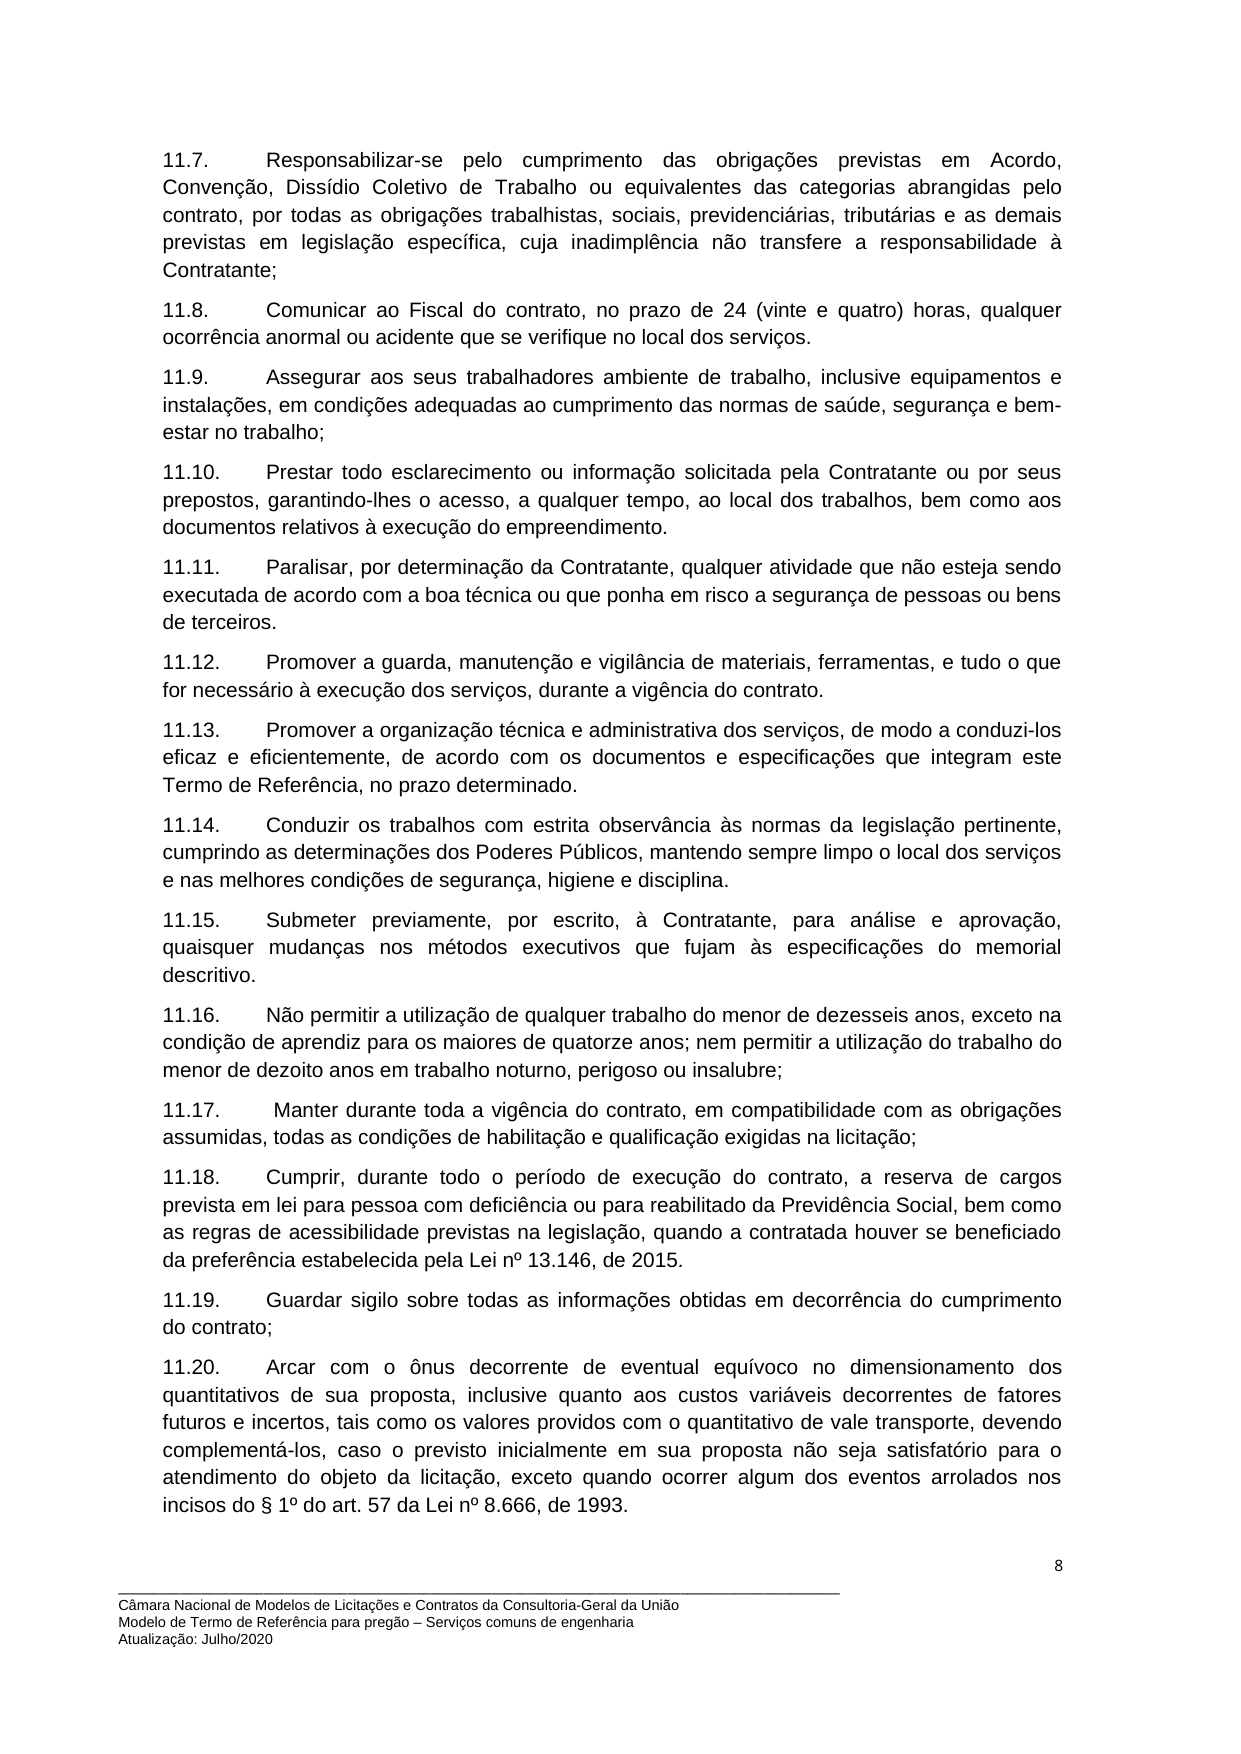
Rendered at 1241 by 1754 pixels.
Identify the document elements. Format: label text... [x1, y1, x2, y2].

list Arcar com o ônus decorrente de eventual equívoco no dimensionamento dos quantitativos de sua proposta, inclusive quanto aos custos variáveis decorrentes de fatores futuros e incertos, tais como os valores providos com o quantitativo de vale transporte, devendo complementá-los, caso o previsto inicialmente em sua proposta não seja satisfatório para o atendimento do objeto da licitação, exceto quando ocorrer algum dos eventos arrolados nos incisos do § 1º do art. 57 da Lei nº 8.666, de 1993. [162, 1355, 1063, 1517]
list Manter durante toda a vigência do contrato, em compatibilidade com as obrigações assumidas, todas as condições de habilitação e qualificação exigidas na licitação; [162, 1098, 1063, 1149]
list Conduzir os trabalhos com estrita observância às normas da legislação pertinente, cumprindo as determinações dos Poderes Públicos, mantendo sempre limpo o local dos serviços e nas melhores condições de segurança, higiene e disciplina. [162, 813, 1063, 892]
list Promover a guarda, manutenção e vigilância de materiais, ferramentas, e tudo o que for necessário à execução dos serviços, durante a vigência do contrato. [162, 650, 1063, 702]
list Prestar todo esclarecimento ou informação solicitada pela Contratante ou por seus prepostos, garantindo-lhes o acesso, a qualquer tempo, ao local dos trabalhos, bem como aos documentos relativos à execução do empreendimento. [162, 460, 1063, 539]
list Responsabilizar-se pelo cumprimento das obrigações previstas em Acordo, Convenção, Dissídio Coletivo de Trabalho ou equivalentes das categorias abrangidas pelo contrato, por todas as obrigações trabalhistas, sociais, previdenciárias, tributárias e as demais previstas em legislação específica, cuja inadimplência não transfere a responsabilidade à Contratante; [162, 148, 1063, 282]
list Submeter previamente, por escrito, à Contratante, para análise e aprovação, quaisquer mudanças nos métodos executivos que fujam às especificações do memorial descritivo. [162, 908, 1063, 987]
list Paralisar, por determinação da Contratante, qualquer atividade que não esteja sendo executada de acordo com a boa técnica ou que ponha em risco a segurança de pessoas ou bens de terceiros. [162, 555, 1063, 634]
list Comunicar ao Fiscal do contrato, no prazo de 24 (vinte e quatro) horas, qualquer ocorrência anormal ou acidente que se verifique no local dos serviços. [162, 298, 1063, 349]
list Cumprir, durante todo o período de execução do contrato, a reserva de cargos prevista em lei para pessoa com deficiência ou para reabilitado da Previdência Social, bem como as regras de acessibilidade previstas na legislação, quando a contratada houver se beneficiado da preferência estabelecida pela Lei nº 13.146, de 2015. [162, 1165, 1063, 1272]
list Não permitir a utilização de qualquer trabalho do menor de dezesseis anos, exceto na condição de aprendiz para os maiores de quatorze anos; nem permitir a utilização do trabalho do menor de dezoito anos em trabalho noturno, perigoso ou insalubre; [162, 1003, 1063, 1082]
list Guardar sigilo sobre todas as informações obtidas em decorrência do cumprimento do contrato; [162, 1288, 1063, 1339]
list Promover a organização técnica e administrativa dos serviços, de modo a conduzi-los eficaz e eficientemente, de acordo com os documentos e especificações que integram este Termo de Referência, no prazo determinado. [162, 718, 1063, 797]
list Assegurar aos seus trabalhadores ambiente de trabalho, inclusive equipamentos e instalações, em condições adequadas ao cumprimento das normas de saúde, segurança e bem-estar no trabalho; [162, 365, 1063, 444]
